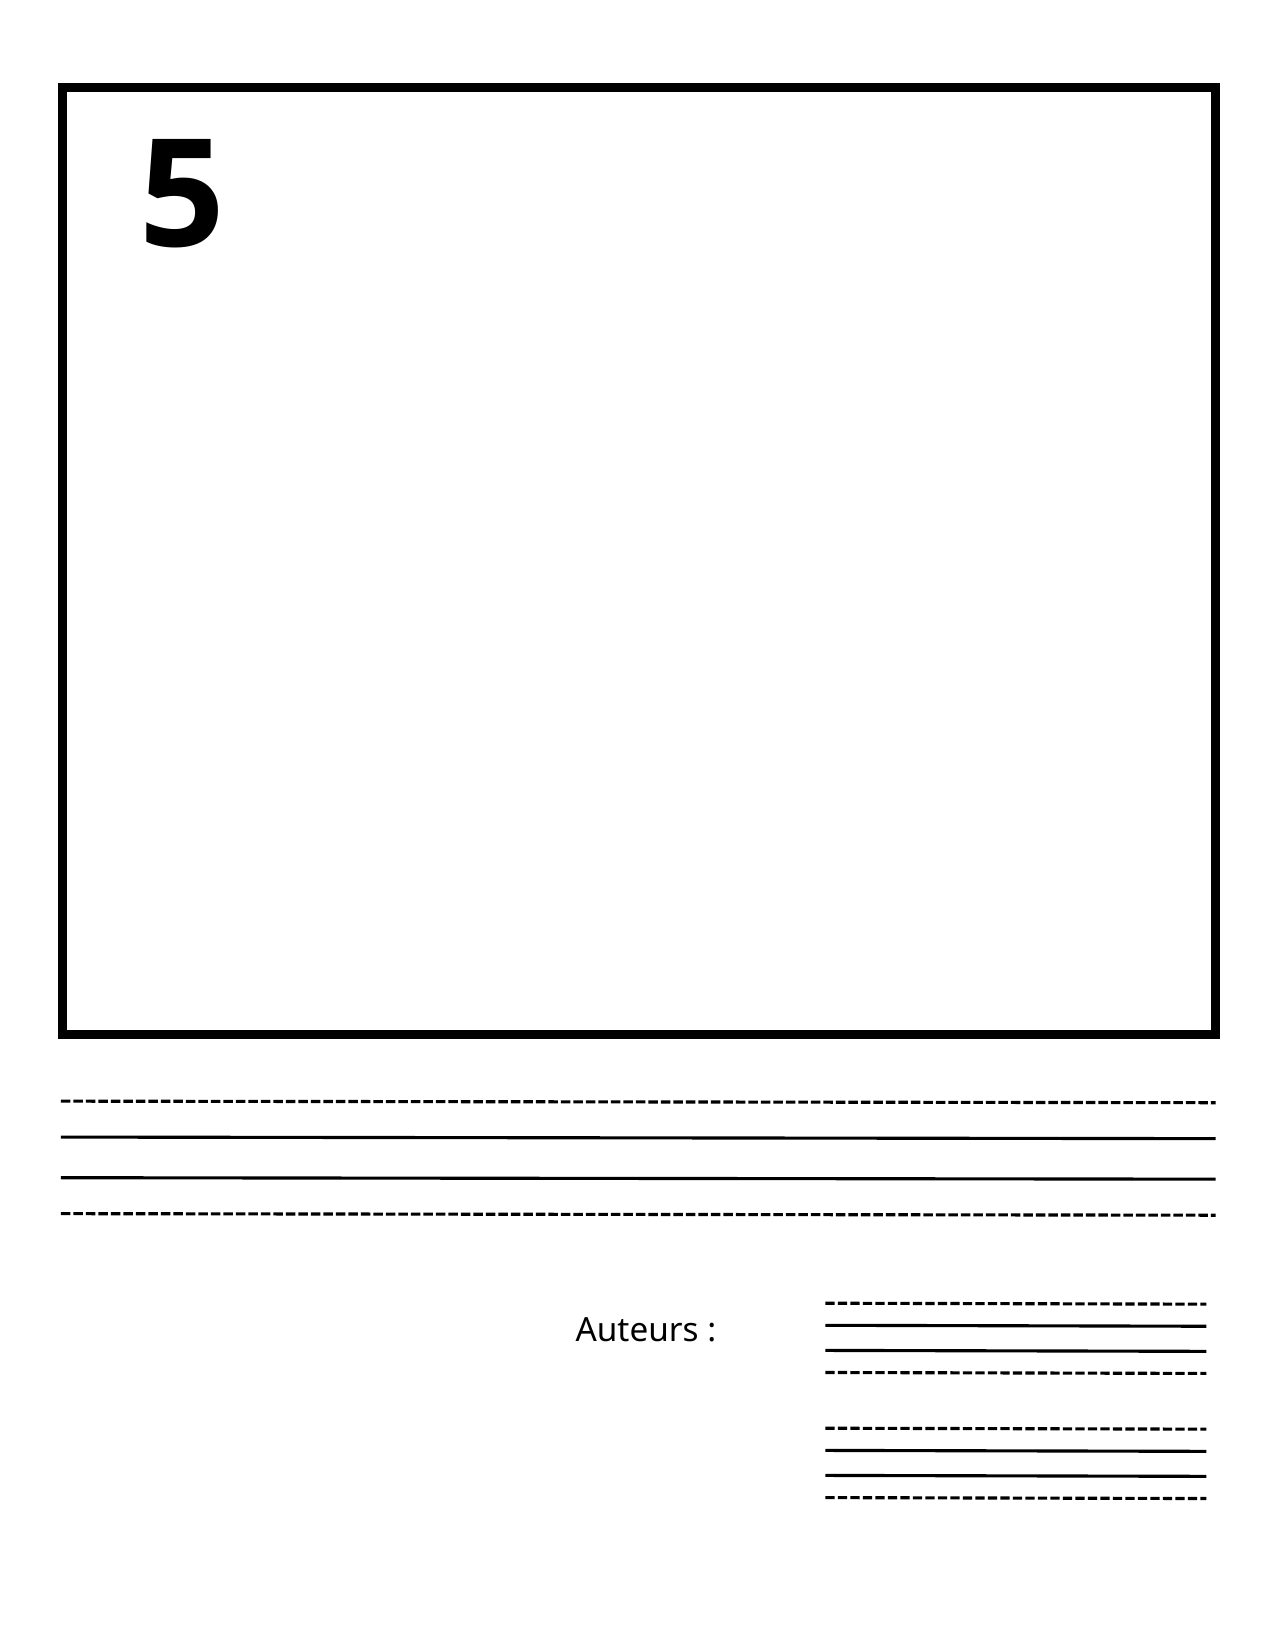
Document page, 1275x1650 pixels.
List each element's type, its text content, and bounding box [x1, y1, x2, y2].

text Auteurs : [502, 1306, 1216, 1351]
